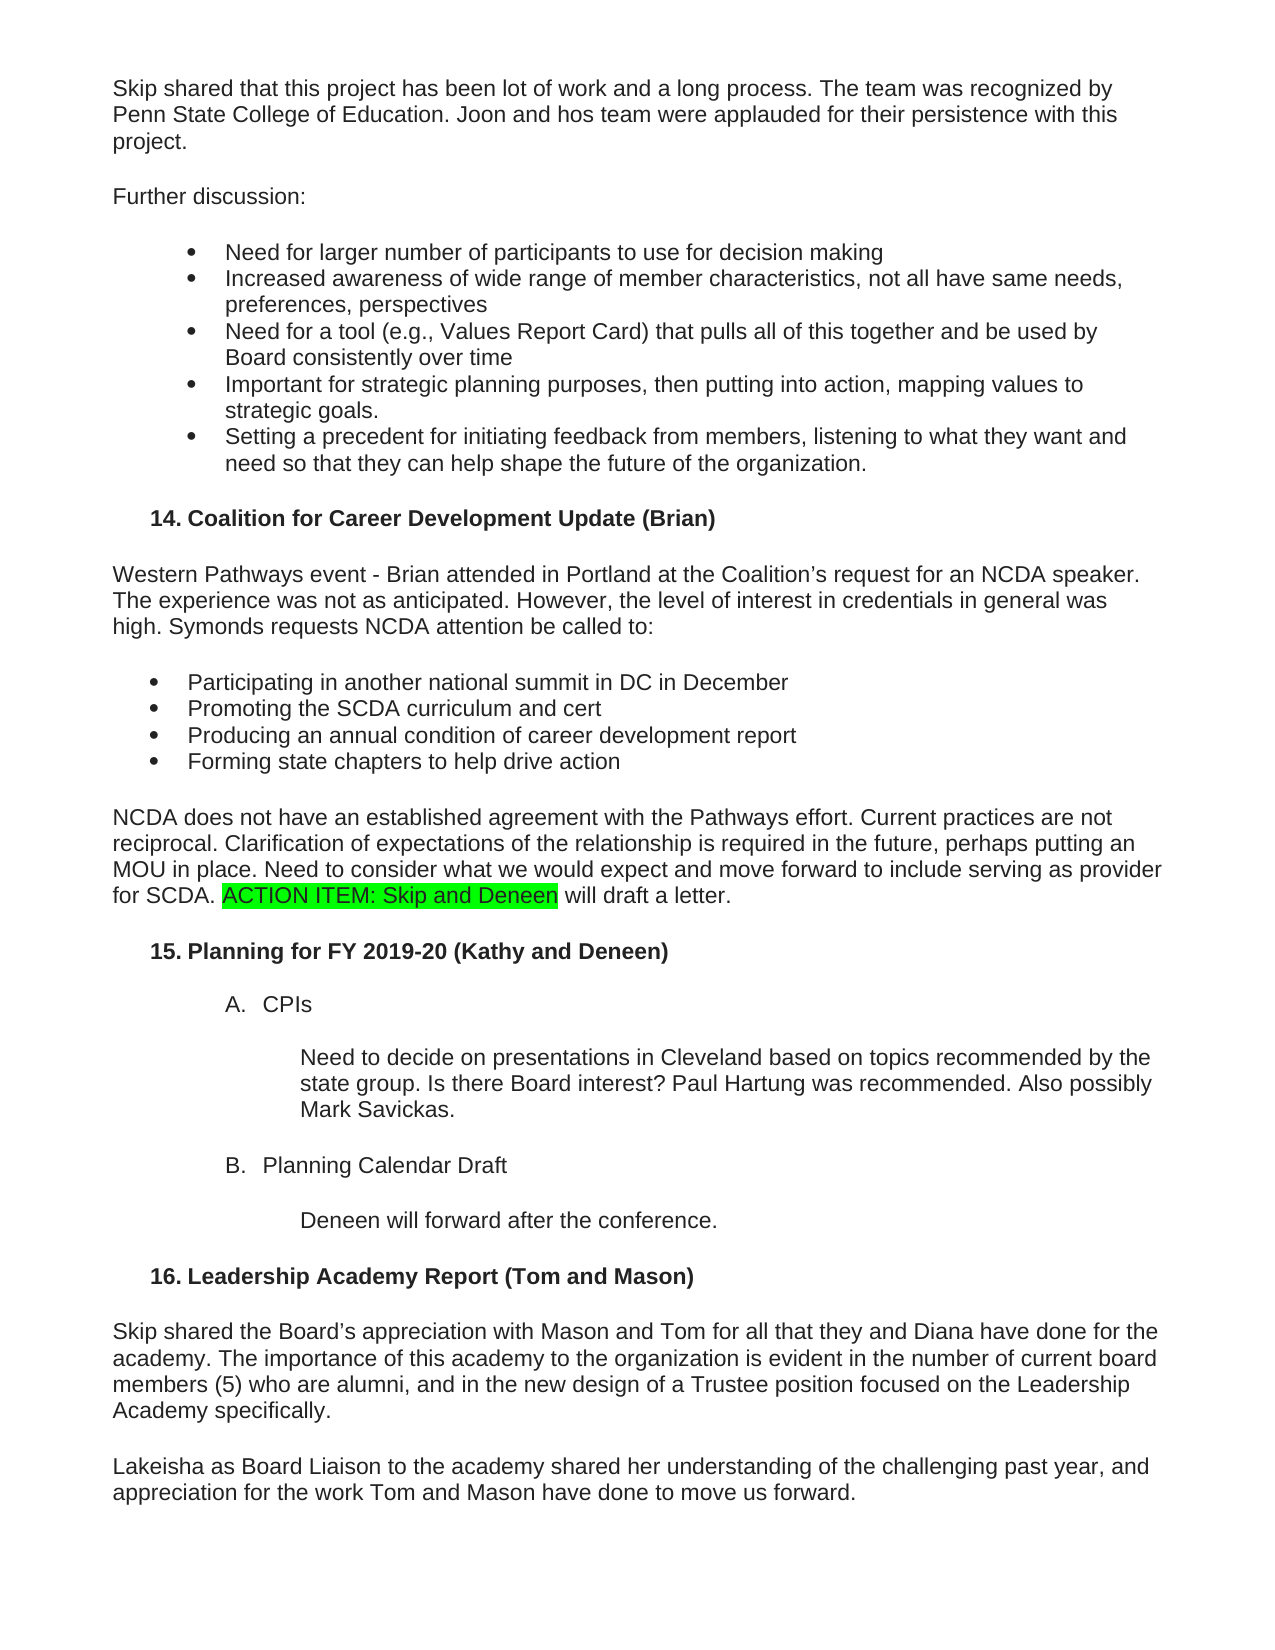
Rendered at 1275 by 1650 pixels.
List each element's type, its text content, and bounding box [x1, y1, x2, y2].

list Promoting the SCDA curriculum and cert [150, 695, 1162, 722]
list Forming state chapters to help drive action [150, 748, 1162, 774]
list Coalition for Career Development Update (Brian) [150, 505, 1162, 531]
list Producing an annual condition of career development report [150, 722, 1162, 748]
list Participating in another national summit in DC in December [150, 669, 1162, 695]
list CPIs [225, 991, 1162, 1017]
text Deneen will forward after the conference. [225, 1207, 1162, 1233]
text Lakeisha as Board Liaison to the academy shared her understanding of the challenging past year, and appreciation for the work Tom and Mason have done to move us forward. [112, 1453, 1162, 1506]
list Leadership Academy Report (Tom and Mason) [150, 1263, 1162, 1289]
text Need to decide on presentations in Cleveland based on topics recommended by the state group. Is there Board interest? Paul Hartung was recommended. Also possibly Mark Savickas. [300, 1043, 1162, 1122]
list Important for strategic planning purposes, then putting into action, mapping values to strategic goals. [187, 371, 1162, 423]
list Increased awareness of wide range of member characteristics, not all have same needs, preferences, perspectives [187, 265, 1162, 318]
text Skip shared the Board’s appreciation with Mason and Tom for all that they and Diana have done for the academy. The importance of this academy to the organization is evident in the number of current board members (5) who are alumni, and in the new design of a Trustee position focused on the Leadership Academy specifically. [112, 1318, 1162, 1424]
list Planning for FY 2019-20 (Kathy and Deneen) [150, 938, 1162, 964]
text Skip shared that this project has been lot of work and a long process. The team was recognized by Penn State College of Education. Joon and hos team were applauded for their persistence with this project. [112, 75, 1162, 154]
text Western Pathways event - Brian attended in Portland at the Coalition’s request for an NCDA speaker. The experience was not as anticipated. However, the level of interest in credentials in general was high. Symonds requests NCDA attention be called to: [112, 561, 1162, 640]
list Planning Calendar Draft [225, 1152, 1162, 1178]
list Need for a tool (e.g., Values Report Card) that pulls all of this together and be used by Board consistently over time [187, 318, 1162, 371]
text Further discussion: [112, 183, 1162, 209]
list Need for larger number of participants to use for decision making [187, 239, 1162, 265]
text NCDA does not have an established agreement with the Pathways effort. Current practices are not reciprocal. Clarification of expectations of the relationship is required in the future, perhaps putting an MOU in place. Need to consider what we would expect and move forward to include serving as provider for SCDA. ACTION ITEM: Skip and Deneen will draft a letter. [112, 803, 1162, 909]
list Setting a precedent for initiating feedback from members, listening to what they want and need so that they can help shape the future of the organization. [187, 423, 1162, 476]
